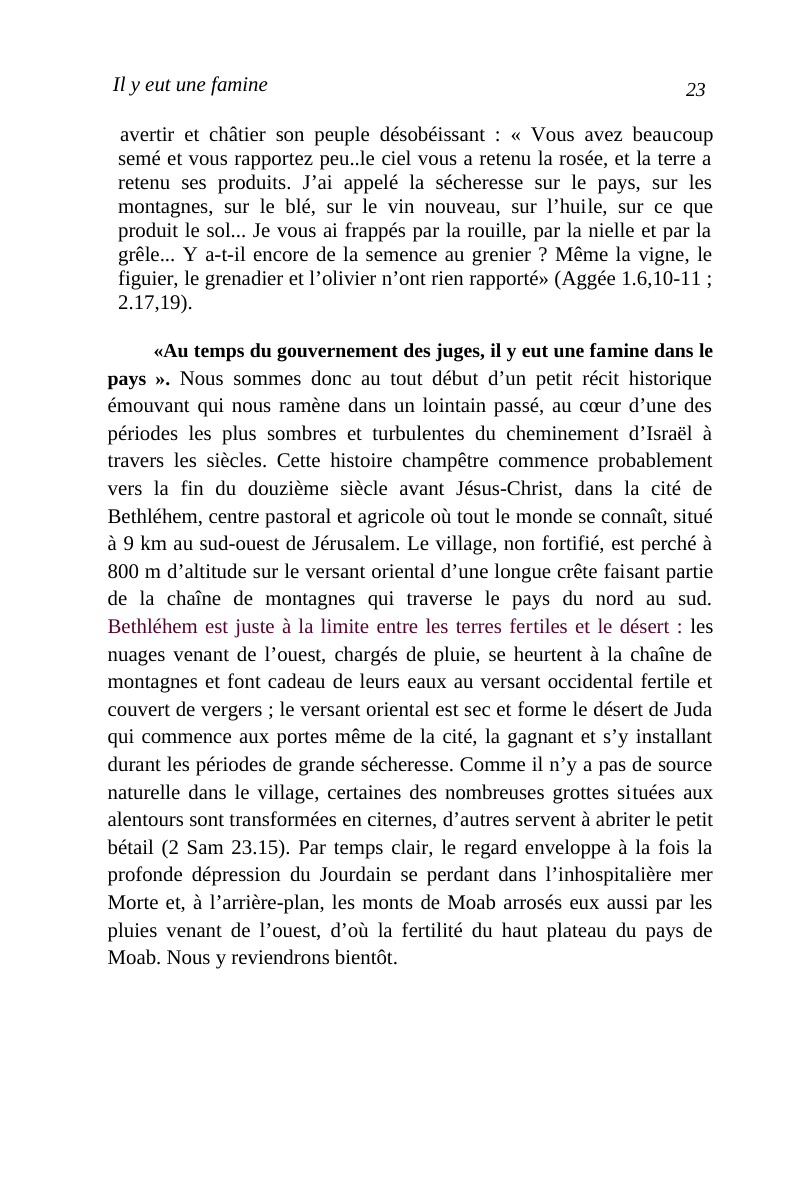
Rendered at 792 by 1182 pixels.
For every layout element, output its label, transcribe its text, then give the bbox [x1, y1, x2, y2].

text «Au temps du gouvernement des juges, il y eut une famine dans le pays ». Nous sommes donc au tout début d’un petit récit historique émouvant qui nous ramène dans un lointain passé, au cœur d’une des périodes les plus sombres et turbulentes du cheminement d’Israël à travers les siècles. Cette histoire champêtre commence probablement vers la fin du douzième siècle avant Jésus-Christ, dans la cité de Bethléhem, centre pastoral et agricole où tout le monde se connaît, situé à 9 km au sud-ouest de Jérusalem. Le village, non fortifié, est perché à 800 m d’altitude sur le versant oriental d’une longue crête faisant partie de la chaîne de montagnes qui traverse le pays du nord au sud. Bethléhem est juste à la limite entre les terres fertiles et le désert : les nuages venant de l’ouest, chargés de pluie, se heurtent à la chaîne de montagnes et font cadeau de leurs eaux au versant occidental fertile et couvert de vergers ; le versant oriental est sec et forme le désert de Juda qui commence aux portes même de la cité, la gagnant et s’y installant durant les périodes de grande sécheresse. Comme il n’y a pas de source naturelle dans le village, certaines des nombreuses grottes situées aux alentours sont transformées en citernes, d’autres servent à abriter le petit bétail (2 Sam 23.15). Par temps clair, le regard enveloppe à la fois la profonde dépression du Jourdain se perdant dans l’inhospitalière mer Morte et, à l’arrière-plan, les monts de Moab arrosés eux aussi par les pluies venant de l’ouest, d’où la fertilité du haut plateau du pays de Moab. Nous y reviendrons bientôt. [107, 339, 713, 969]
text 23 [686, 78, 707, 101]
text avertir et châtier son peuple désobéissant : « Vous avez beaucoup semé et vous rapportez peu..le ciel vous a retenu la rosée, et la terre a retenu ses produits. J’ai appelé la sécheresse sur le pays, sur les montagnes, sur le blé, sur le vin nouveau, sur l’huile, sur ce que produit le sol... Je vous ai frappés par la rouille, par la nielle et par la grêle... Y a-t-il encore de la semence au grenier ? Même la vigne, le figuier, le grenadier et l’olivier n’ont rien rapporté» (Aggée 1.6,10-11 ; 2.17,19). [118, 122, 713, 314]
text Il y eut une famine [113, 72, 270, 96]
